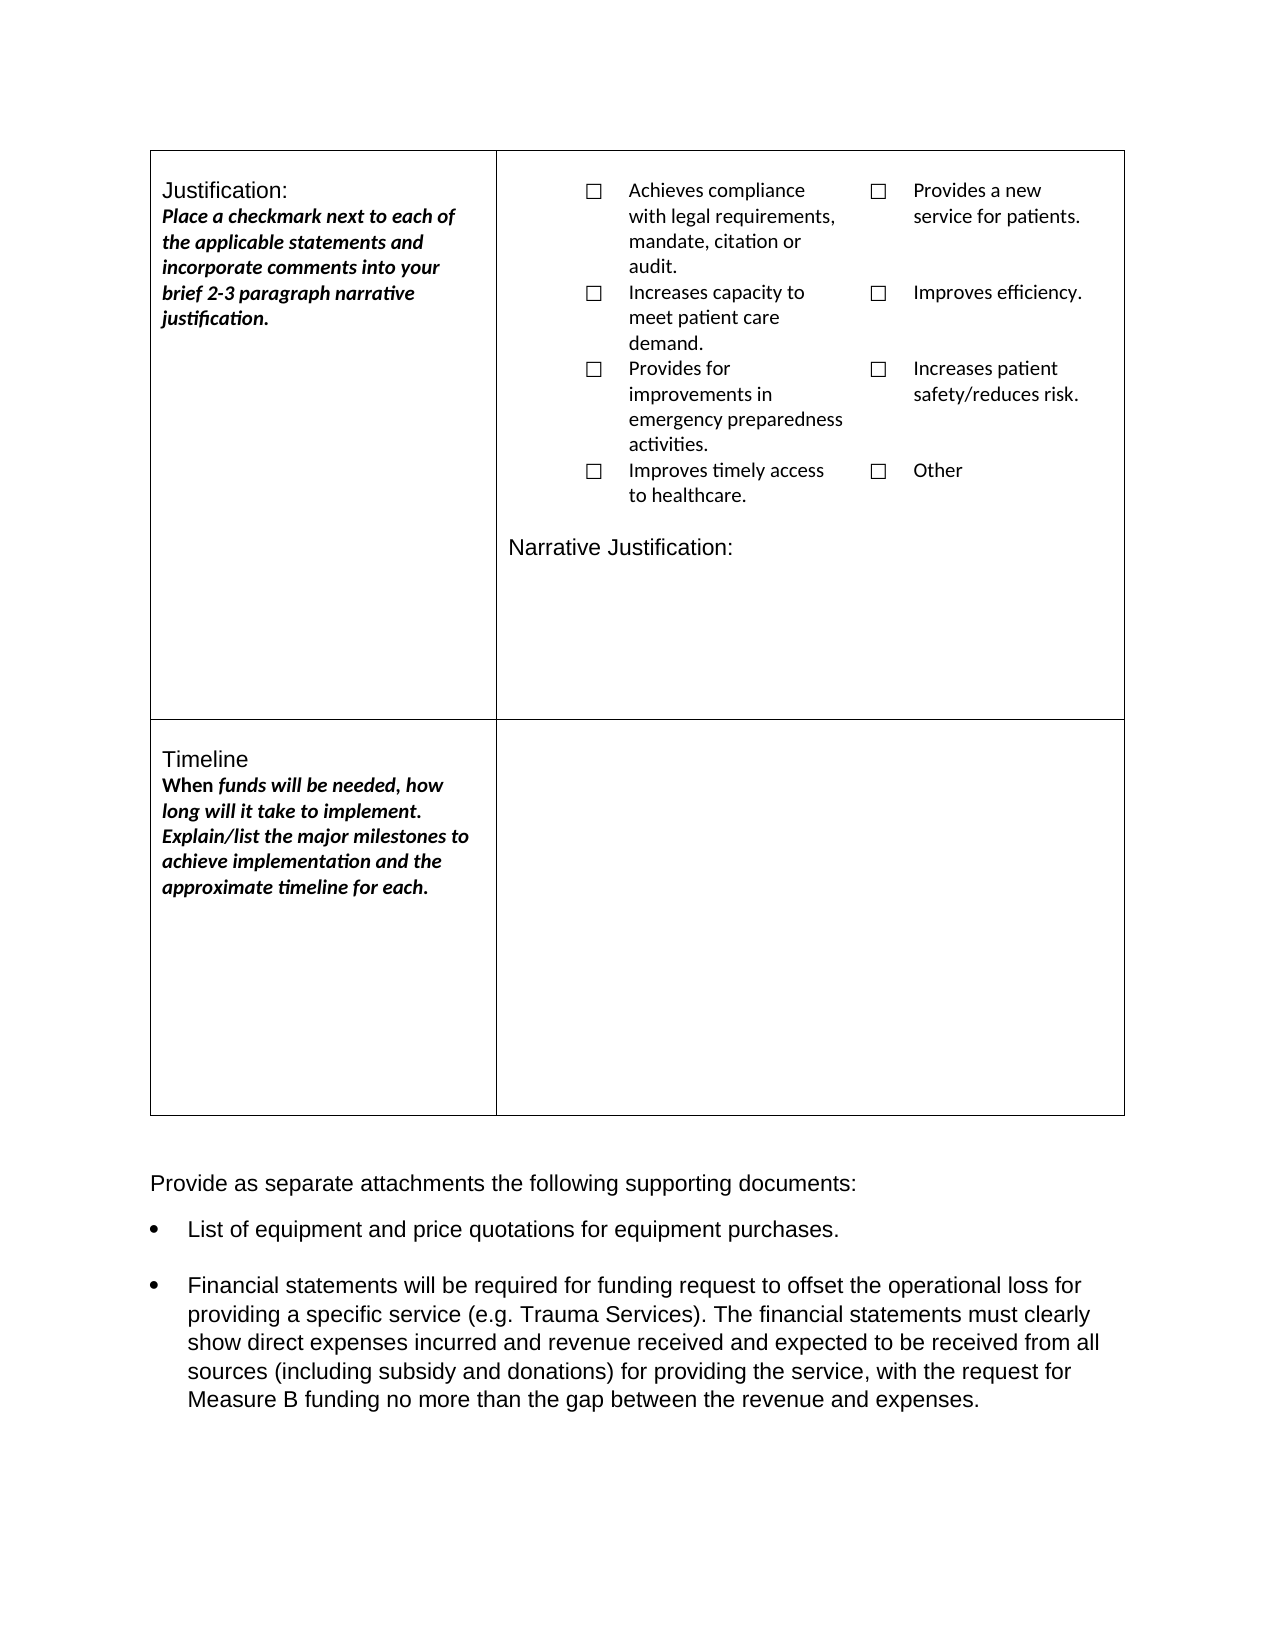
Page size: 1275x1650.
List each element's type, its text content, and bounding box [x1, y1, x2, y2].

list List of equipment and price quotations for equipment purchases. [150, 1216, 1125, 1242]
table_cell Timeline When funds will be needed, how long will it take to implement. Explain/list the major milestones to achieve implementation and the approximate timeline for each. [151, 720, 496, 1115]
table_cell Narrative Justification: [497, 151, 1124, 719]
table_cell Justification: Place a checkmark next to each of the applicable statements and incorporate comments into your brief 2-3 paragraph narrative justification. [151, 151, 496, 719]
table_cell [497, 720, 1124, 1115]
list Financial statements will be required for funding request to offset the operational loss for providing a specific service (e.g. Trauma Services). The financial statements must clearly show direct expenses incurred and revenue received and expected to be received from all sources (including subsidy and donations) for providing the service, with the request for Measure B funding no more than the gap between the revenue and expenses. [150, 1272, 1125, 1412]
text Provide as separate attachments the following supporting documents: [150, 1170, 1125, 1197]
